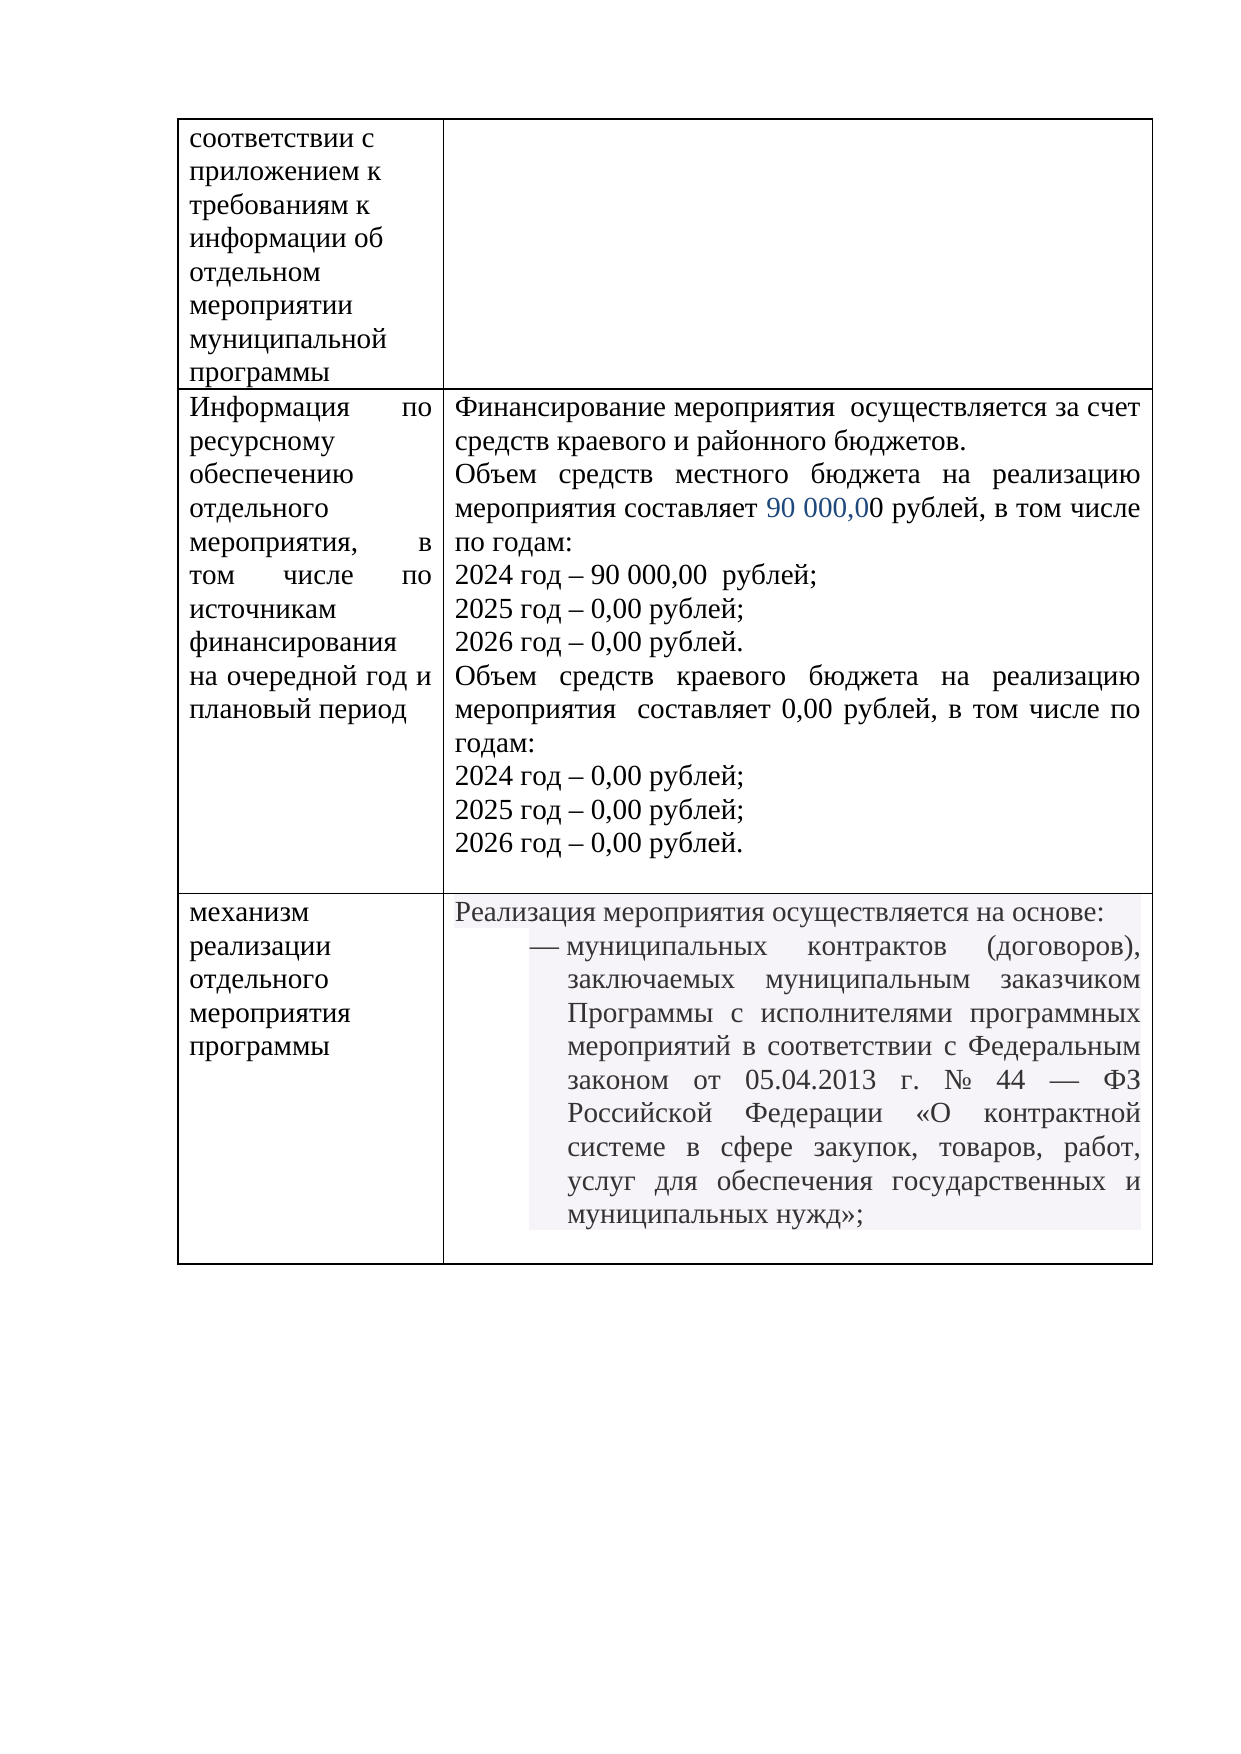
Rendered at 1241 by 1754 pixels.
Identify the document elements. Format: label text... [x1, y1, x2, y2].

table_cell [179, 120, 443, 388]
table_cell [444, 120, 1152, 388]
table_cell механизм реализации отдельного мероприятия программы [179, 894, 443, 1263]
table_cell Информация по ресурсному обеспечению отдельного мероприятия, в том числе по источникам финансирования на очередной год и плановый период [179, 390, 443, 893]
table_cell Финансирование мероприятия осуществляется за счет средств краевого и районного бюджетов. Объем средств местного бюджета на реализацию мероприятия составляет 90 000,00 рублей, в том числе по годам: 2024 год – 90 000,00 рублей; 2025 год – 0,00 рублей; 2026 год – 0,00 рублей. Объем средств краевого бюджета на реализацию мероприятия составляет 0,00 рублей, в том числе по годам: 2024 год – 0,00 рублей; 2025 год – 0,00 рублей; 2026 год – 0,00 рублей. [444, 390, 1152, 893]
table_cell Реализация мероприятия осуществляется на основе: — муниципальных контрактов (договоров), заключаемых муниципальным заказчиком Программы с исполнителями программных мероприятий в соответствии с Федеральным законом от 05.04.2013 г. № 44 — ФЗ Российской Федерации «О контрактной системе в сфере закупок, товаров, работ, услуг для обеспечения государственных и муниципальных нужд»; [444, 894, 1152, 1263]
